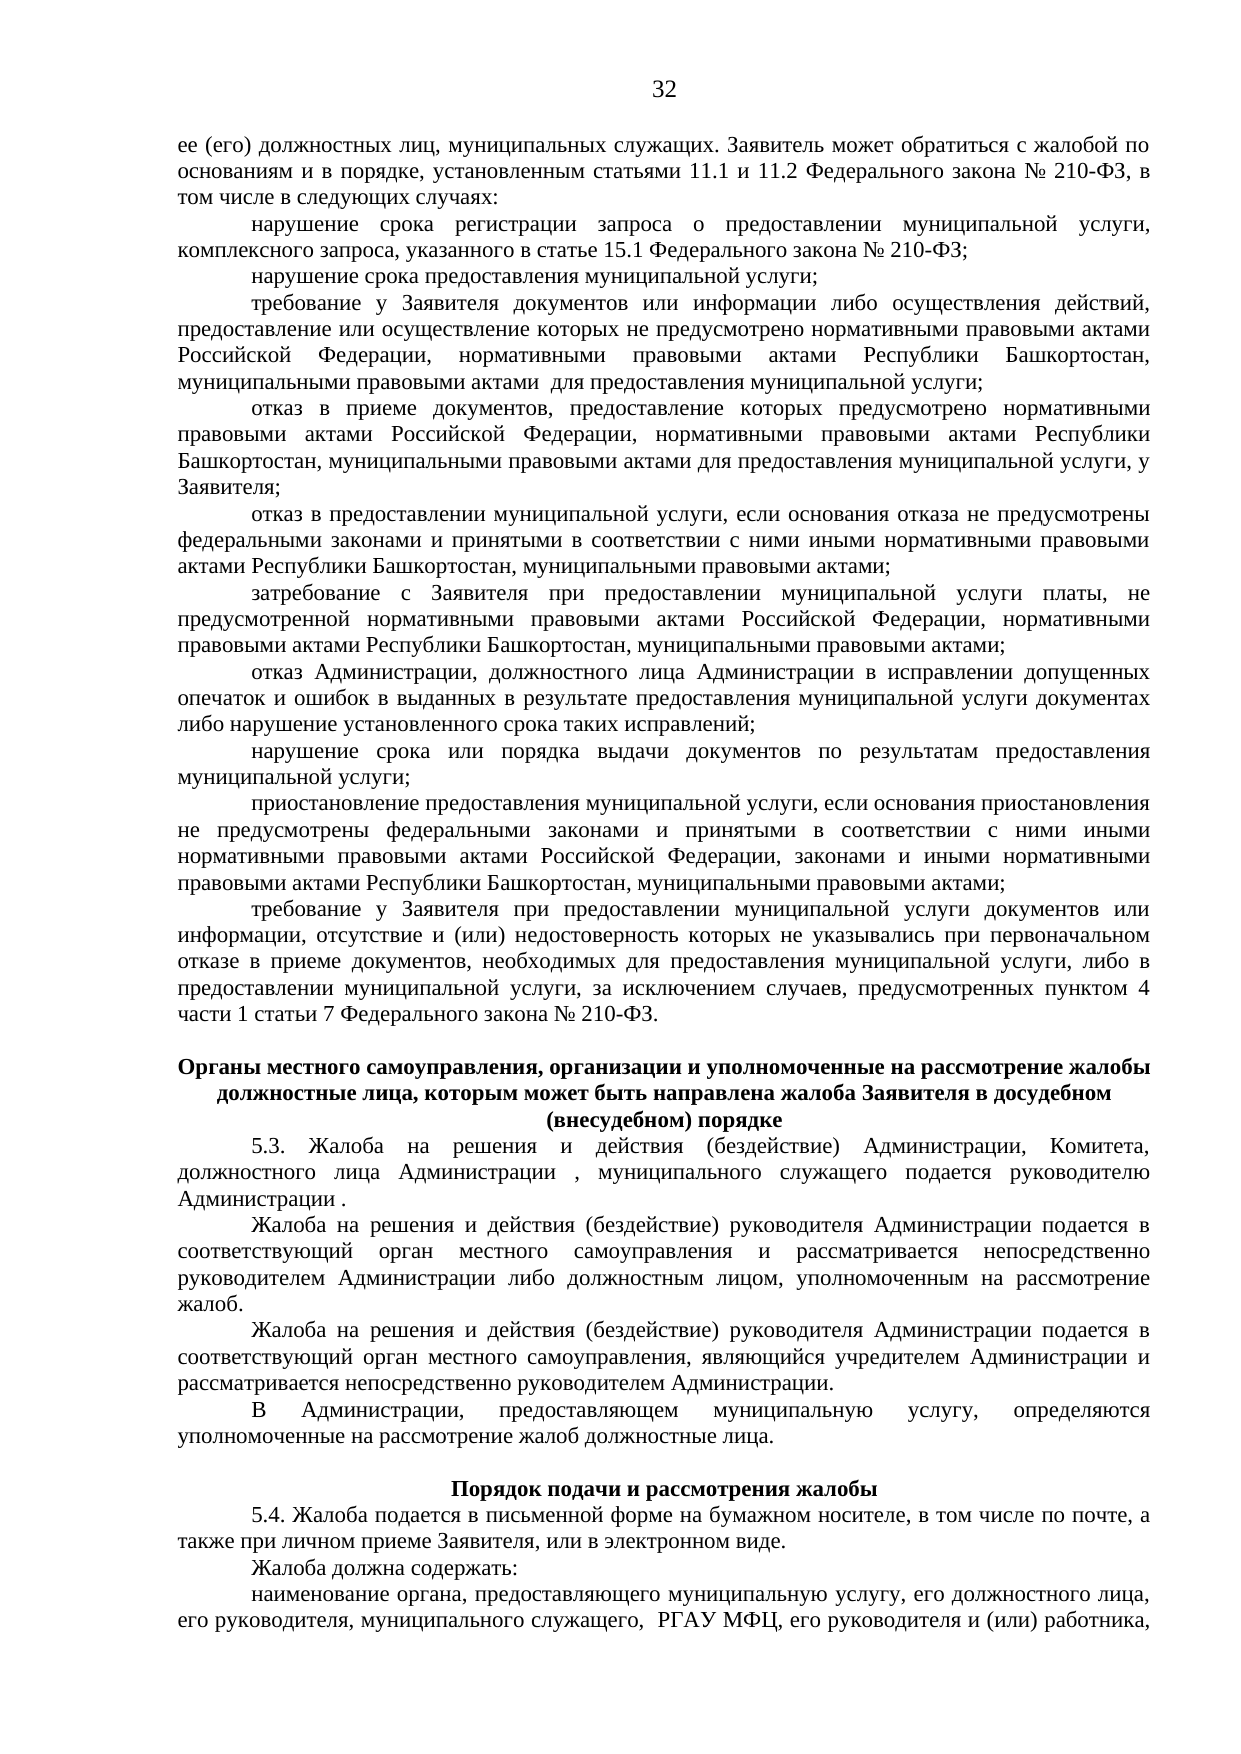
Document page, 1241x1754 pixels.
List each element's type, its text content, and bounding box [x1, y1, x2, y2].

text нарушение срока или порядка выдачи документов по результатам предоставления муниципальной услуги; [177, 737, 1152, 789]
text требование у Заявителя при предоставлении муниципальной услуги документов или информации, отсутствие и (или) недостоверность которых не указывались при первоначальном отказе в приеме документов, необходимых для предоставления муниципальной услуги, либо в предоставлении муниципальной услуги, за исключением случаев, предусмотренных пунктом 4 части 1 статьи 7 Федерального закона № 210-ФЗ. [177, 895, 1152, 1027]
text Жалоба на решения и действия (бездействие) руководителя Администрации подается в соответствующий орган местного самоуправления и рассматривается непосредственно руководителем Администрации либо должностным лицом, уполномоченным на рассмотрение жалоб. [177, 1211, 1152, 1317]
text 5.4. Жалоба подается в письменной форме на бумажном носителе, в том числе по почте, а также при личном приеме Заявителя, или в электронном виде. [177, 1501, 1152, 1554]
text В Администрации, предоставляющем муниципальную услугу, определяются уполномоченные на рассмотрение жалоб должностные лица. [177, 1396, 1152, 1448]
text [177, 1580, 1152, 1633]
text затребование с Заявителя при предоставлении муниципальной услуги платы, не предусмотренной нормативными правовыми актами Российской Федерации, нормативными правовыми актами Республики Башкортостан, муниципальными правовыми актами; [177, 579, 1152, 658]
text Жалоба на решения и действия (бездействие) руководителя Администрации подается в соответствующий орган местного самоуправления, являющийся учредителем Администрации и рассматривается непосредственно руководителем Администрации. [177, 1317, 1152, 1396]
text 5.3. Жалоба на решения и действия (бездействие) Администрации, Комитета, должностного лица Администрации , муниципального служащего подается руководителю Администрации . [177, 1132, 1152, 1211]
text нарушение срока регистрации запроса о предоставлении муниципальной услуги, комплексного запроса, указанного в статье 15.1 Федерального закона № 210-ФЗ; [177, 210, 1152, 262]
text отказ Администрации, должностного лица Администрации в исправлении допущенных опечаток и ошибок в выданных в результате предоставления муниципальной услуги документах либо нарушение установленного срока таких исправлений; [177, 658, 1152, 737]
text отказ в предоставлении муниципальной услуги, если основания отказа не предусмотрены федеральными законами и принятыми в соответствии с ними иными нормативными правовыми актами Республики Башкортостан, муниципальными правовыми актами; [177, 499, 1152, 579]
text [177, 131, 1152, 210]
text требование у Заявителя документов или информации либо осуществления действий, предоставление или осуществление которых не предусмотрено нормативными правовыми актами Российской Федерации, нормативными правовыми актами Республики Башкортостан, муниципальными правовыми актами для предоставления муниципальной услуги; [177, 289, 1152, 394]
text Порядок подачи и рассмотрения жалобы [177, 1475, 1152, 1501]
text Жалоба должна содержать: [177, 1554, 1152, 1580]
text отказ в приеме документов, предоставление которых предусмотрено нормативными правовыми актами Российской Федерации, нормативными правовыми актами Республики Башкортостан, муниципальными правовыми актами для предоставления муниципальной услуги, у Заявителя; [177, 394, 1152, 499]
text Органы местного самоуправления, организации и уполномоченные на рассмотрение жалобы должностные лица, которым может быть направлена жалоба Заявителя в досудебном (внесудебном) порядке [177, 1053, 1152, 1132]
text приостановление предоставления муниципальной услуги, если основания приостановления не предусмотрены федеральными законами и принятыми в соответствии с ними иными нормативными правовыми актами Российской Федерации, законами и иными нормативными правовыми актами Республики Башкортостан, муниципальными правовыми актами; [177, 789, 1152, 895]
text нарушение срока предоставления муниципальной услуги; [177, 262, 1152, 289]
